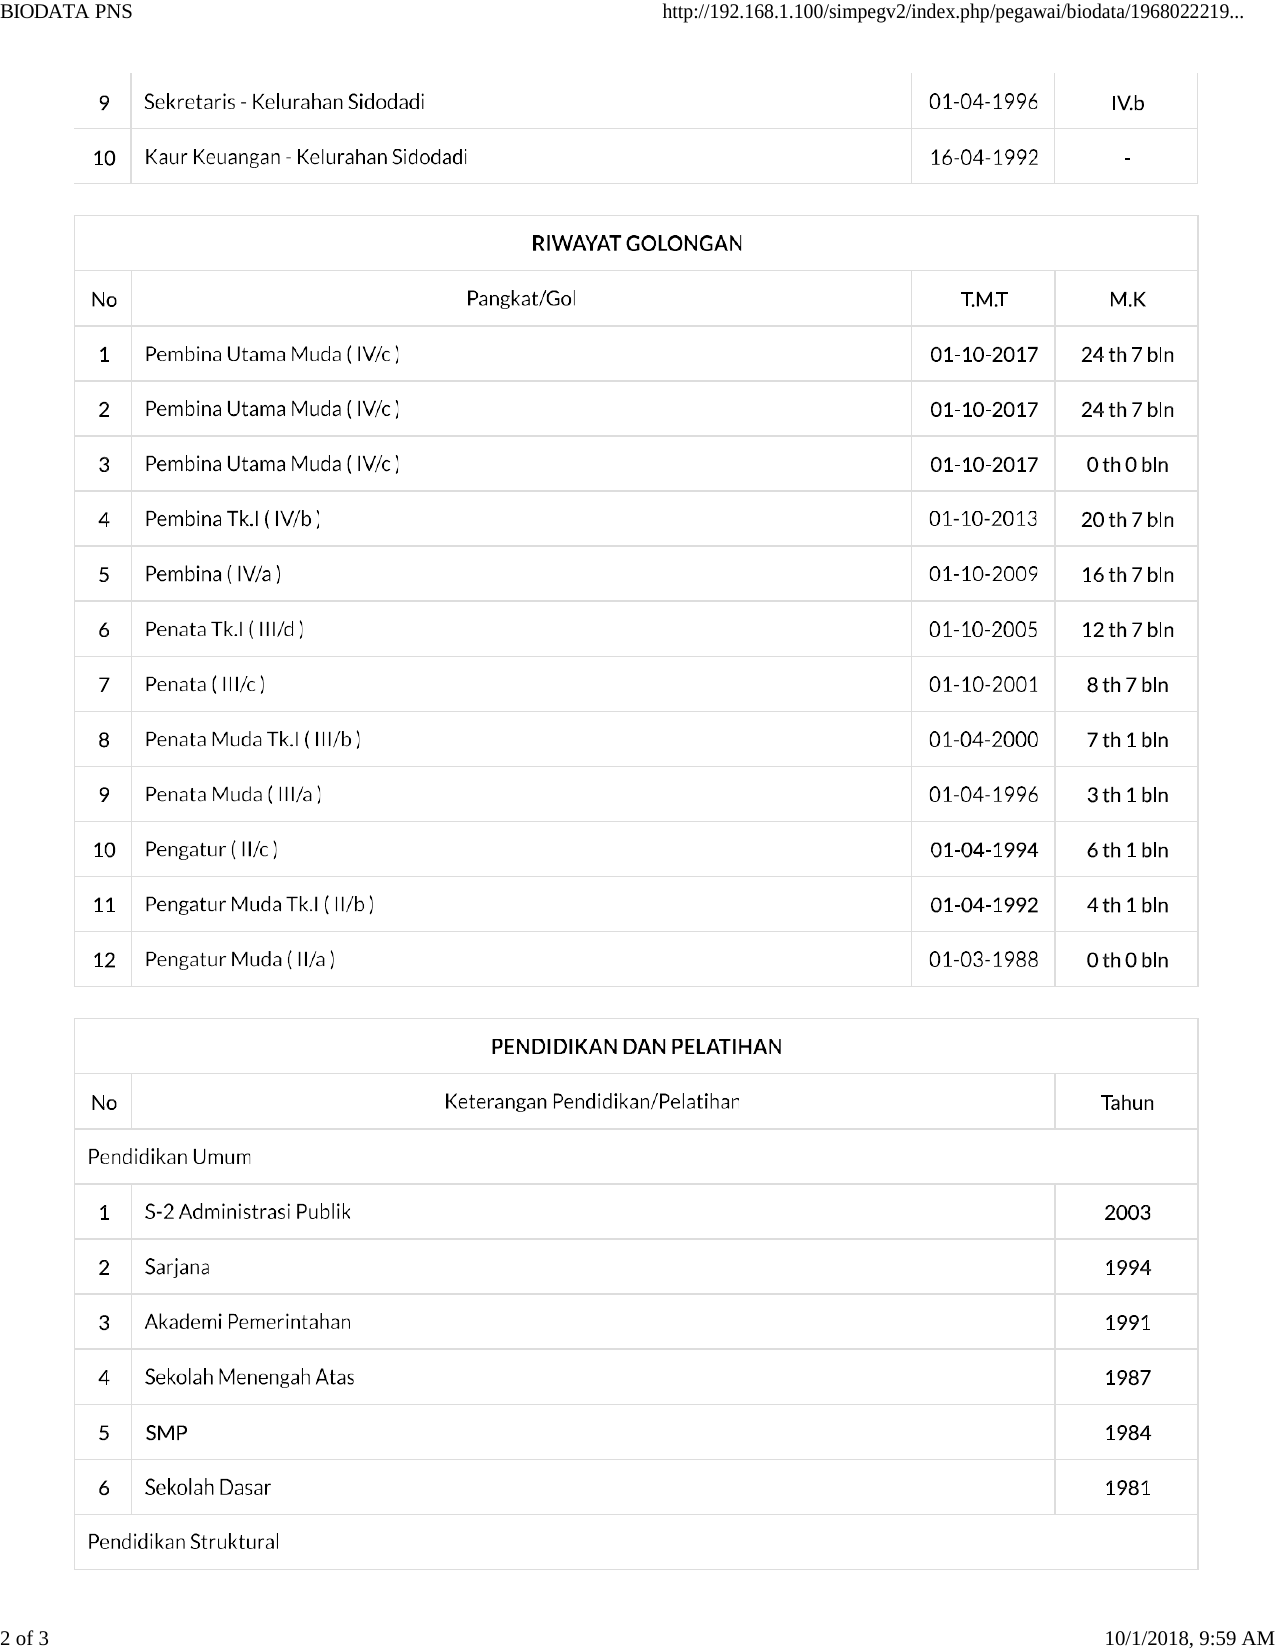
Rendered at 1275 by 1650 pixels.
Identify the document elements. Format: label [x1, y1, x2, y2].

table_cell [132, 767, 911, 821]
table_cell [132, 1405, 1054, 1458]
table_cell [1056, 602, 1197, 656]
table_cell [75, 767, 131, 821]
table_cell [912, 712, 1054, 766]
table_cell [132, 271, 911, 325]
picture [145, 1203, 351, 1219]
table_cell [132, 657, 911, 711]
table_cell [132, 1295, 1054, 1348]
table_cell [132, 129, 911, 183]
table_cell [132, 1350, 1054, 1403]
table_cell [132, 437, 911, 490]
table_cell [75, 271, 131, 325]
picture [931, 149, 1038, 165]
table_cell [1056, 1295, 1197, 1348]
picture [533, 235, 742, 251]
table_cell [1056, 1460, 1197, 1513]
table_cell [1056, 1185, 1197, 1238]
table_cell [132, 1460, 1054, 1513]
picture [929, 621, 1037, 637]
table_cell [1056, 767, 1197, 821]
table_cell [75, 382, 131, 435]
picture [146, 895, 373, 915]
table_cell [912, 767, 1054, 821]
table_header [132, 73, 911, 128]
table_cell [75, 1130, 1197, 1183]
table_cell [75, 932, 131, 986]
picture [146, 730, 360, 749]
picture [929, 566, 1038, 581]
picture [146, 149, 467, 168]
table_cell [1056, 327, 1197, 380]
table_cell [1055, 129, 1197, 183]
table_cell [1056, 877, 1197, 931]
table_cell [75, 1074, 131, 1128]
table_header [74, 73, 130, 128]
table_cell [75, 1295, 131, 1348]
table_cell [912, 382, 1054, 435]
table_cell [1056, 1350, 1197, 1403]
table_cell [1056, 932, 1197, 986]
table_cell [1056, 382, 1197, 435]
picture [146, 785, 321, 804]
picture [146, 675, 264, 694]
table_cell [912, 547, 1054, 600]
table_cell [912, 327, 1054, 380]
table_cell [75, 1515, 1197, 1568]
table_cell [1056, 657, 1197, 711]
table_cell [912, 129, 1054, 183]
table_cell [912, 657, 1054, 711]
picture [929, 93, 1038, 109]
picture [146, 345, 399, 364]
picture [146, 400, 399, 419]
picture [145, 1478, 271, 1495]
table_cell [132, 547, 911, 600]
picture [144, 1313, 350, 1329]
table_cell [132, 602, 911, 656]
table_cell [75, 1405, 131, 1458]
table_header [912, 73, 1054, 128]
table_cell [1056, 712, 1197, 766]
picture [446, 1093, 739, 1112]
table_header [75, 1019, 1197, 1073]
table_cell [912, 932, 1054, 986]
table_cell [912, 822, 1054, 876]
picture [929, 511, 1037, 526]
table_cell [132, 1074, 1054, 1128]
table_cell [75, 492, 131, 545]
table_cell [132, 382, 911, 435]
table_cell [912, 492, 1054, 545]
table_cell [1056, 1240, 1197, 1293]
table_cell [1056, 1074, 1197, 1128]
table_cell [1056, 271, 1197, 325]
table_cell [74, 129, 130, 183]
picture [146, 950, 334, 970]
table_cell [1056, 437, 1197, 490]
picture [145, 1258, 209, 1278]
table_cell [132, 932, 911, 986]
table_cell [75, 1350, 131, 1403]
table_cell [75, 547, 131, 600]
table_cell [132, 327, 911, 380]
table_cell [75, 1240, 131, 1293]
picture [146, 455, 399, 474]
table_cell [75, 1460, 131, 1513]
picture [492, 1039, 781, 1054]
table_cell [1056, 822, 1197, 876]
picture [929, 731, 1038, 747]
table_cell [75, 712, 131, 766]
table_cell [912, 437, 1054, 490]
picture [144, 93, 424, 109]
picture [89, 1533, 278, 1549]
table_cell [132, 1185, 1054, 1238]
picture [89, 1148, 251, 1164]
table_cell [75, 602, 131, 656]
table_cell [75, 657, 131, 711]
table_cell [1056, 492, 1197, 545]
table_cell [132, 877, 911, 931]
picture [146, 510, 319, 529]
table_cell [75, 822, 131, 876]
table_cell [1056, 547, 1197, 600]
picture [929, 951, 1038, 967]
table_header [1055, 73, 1197, 128]
picture [145, 1368, 354, 1388]
table_header [75, 216, 1197, 270]
table_cell [132, 492, 911, 545]
table_cell [75, 877, 131, 931]
picture [468, 290, 575, 309]
table_cell [132, 712, 911, 766]
table_cell [912, 602, 1054, 656]
table_cell [75, 327, 131, 380]
table_cell [912, 271, 1054, 325]
table_cell [75, 1185, 131, 1238]
table_cell [75, 437, 131, 490]
table_cell [132, 822, 911, 876]
picture [146, 620, 303, 639]
table_cell [912, 877, 1054, 931]
picture [929, 786, 1038, 802]
picture [146, 840, 277, 860]
table_cell [1056, 1405, 1197, 1458]
table_cell [132, 1240, 1054, 1293]
picture [929, 676, 1038, 692]
picture [146, 565, 280, 584]
